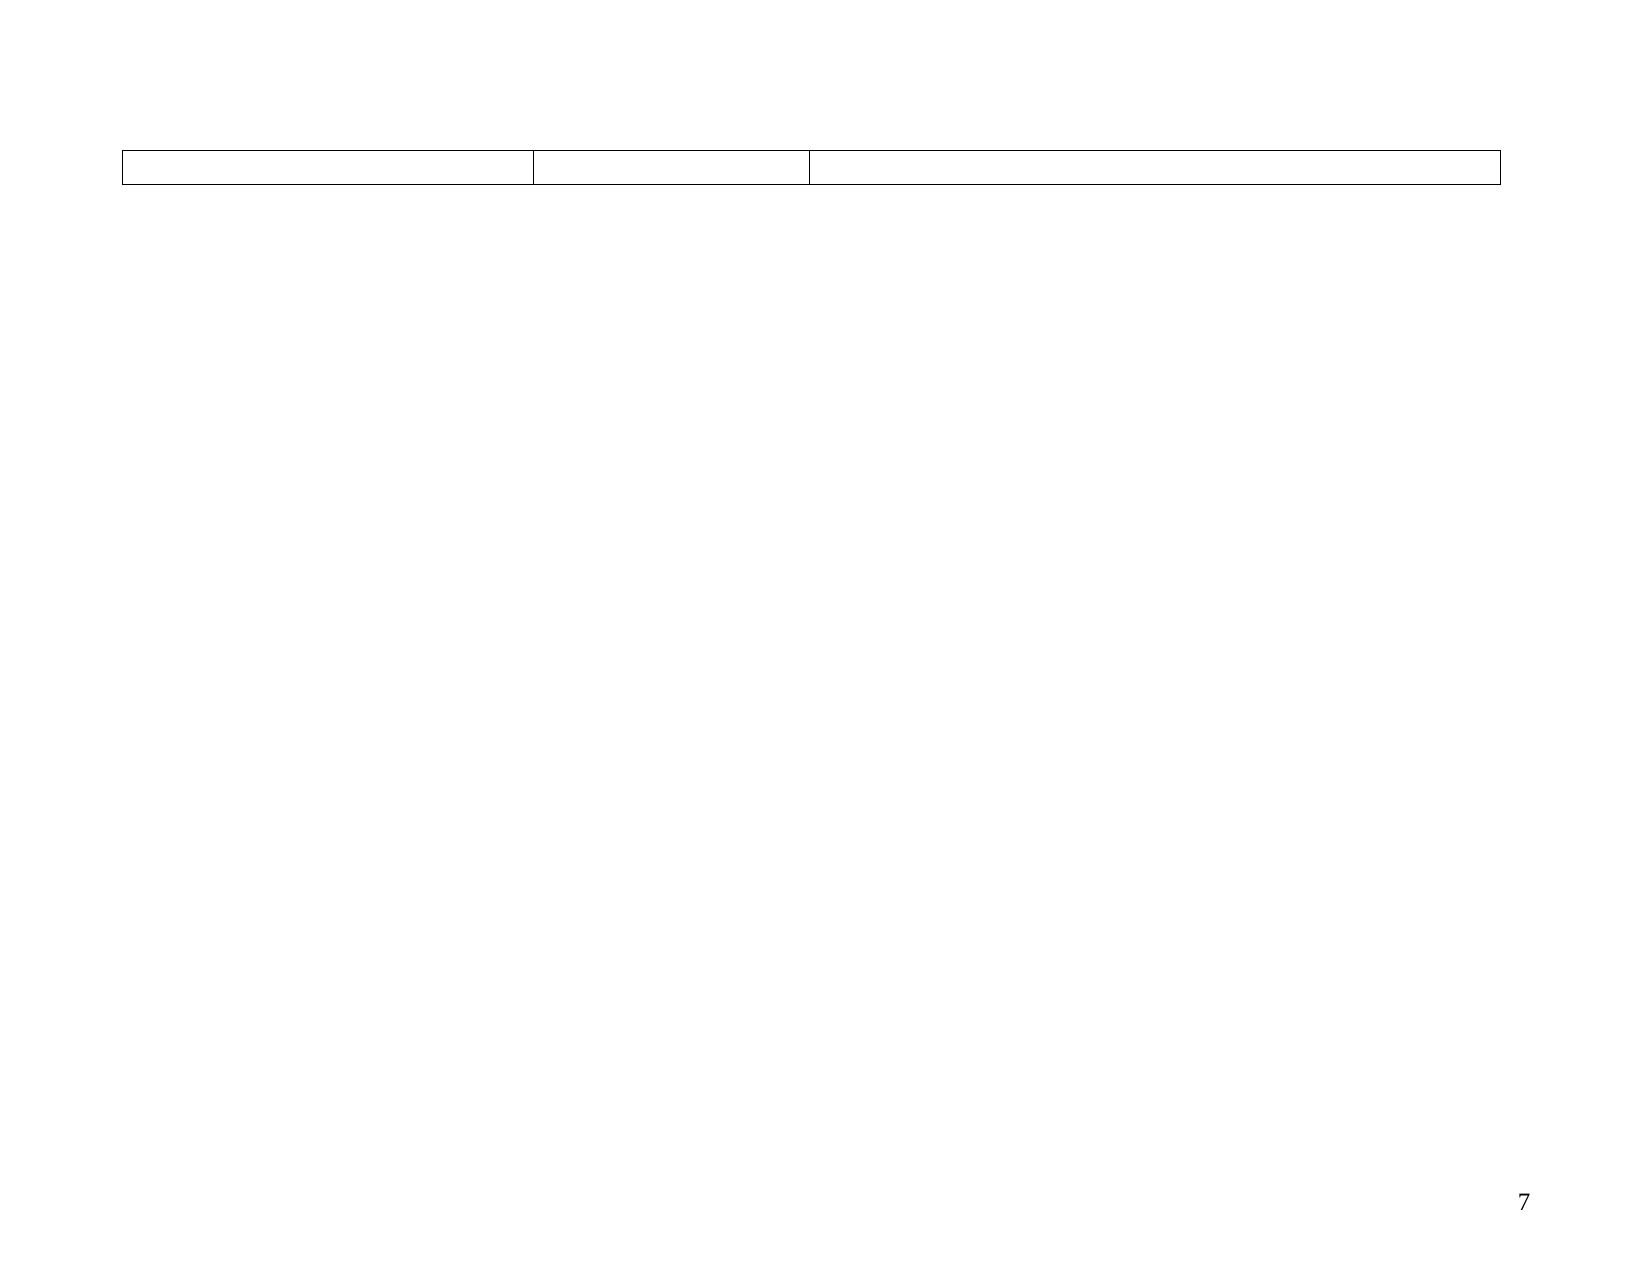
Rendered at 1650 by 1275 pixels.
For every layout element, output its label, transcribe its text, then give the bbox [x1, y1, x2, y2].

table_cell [534, 151, 809, 184]
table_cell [123, 151, 533, 184]
table_cell Completed [810, 151, 1500, 184]
